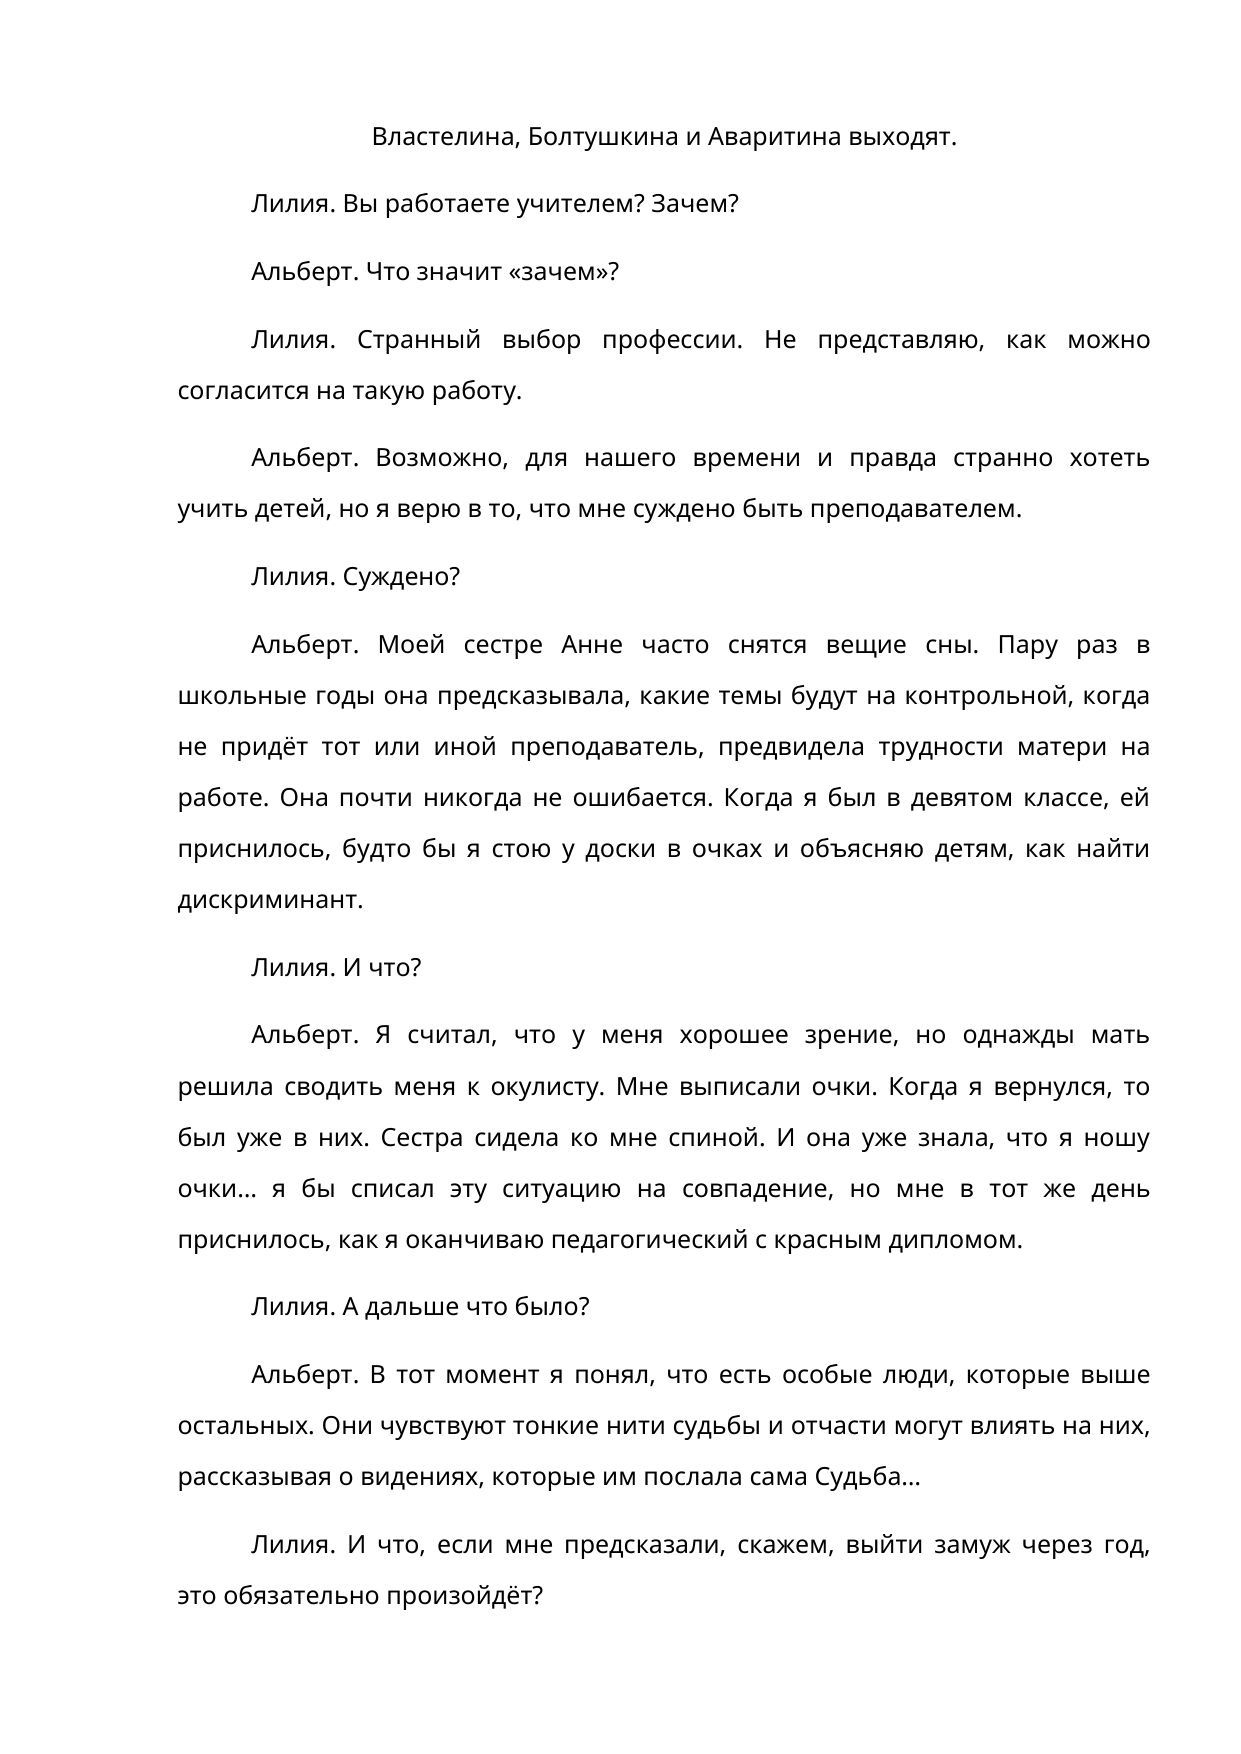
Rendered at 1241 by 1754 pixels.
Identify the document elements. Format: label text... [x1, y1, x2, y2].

text Альберт. Я считал, что у меня хорошее зрение, но однажды мать решила сводить меня к окулисту. Мне выписали очки. Когда я вернулся, то был уже в них. Сестра сидела ко мне спиной. И она уже знала, что я ношу очки… я бы списал эту ситуацию на совпадение, но мне в тот же день приснилось, как я оканчиваю педагогический с красным дипломом. [177, 1017, 1152, 1255]
text Лилия. А дальше что было? [177, 1289, 1152, 1323]
text Альберт. Возможно, для нашего времени и правда странно хотеть учить детей, но я верю в то, что мне суждено быть преподавателем. [177, 440, 1152, 525]
text Лилия. И что, если мне предсказали, скажем, выйти замуж через год, это обязательно произойдёт? [177, 1526, 1152, 1612]
text Лилия. Суждено? [177, 559, 1152, 593]
text Альберт. Что значит «зачем»? [177, 253, 1152, 288]
text Лилия. Вы работаете учителем? Зачем? [177, 186, 1152, 220]
text Лилия. И что? [177, 949, 1152, 983]
text Властелина, Болтушкина и Аваритина выходят. [177, 118, 1152, 152]
text Лилия. Странный выбор профессии. Не представляю, как можно согласится на такую работу. [177, 321, 1152, 406]
text Альберт. В тот момент я понял, что есть особые люди, которые выше остальных. Они чувствуют тонкие нити судьбы и отчасти могут влиять на них, рассказывая о видениях, которые им послала сама Судьба… [177, 1357, 1152, 1493]
text Альберт. Моей сестре Анне часто снятся вещие сны. Пару раз в школьные годы она предсказывала, какие темы будут на контрольной, когда не придёт тот или иной преподаватель, предвидела трудности матери на работе. Она почти никогда не ошибается. Когда я был в девятом классе, ей приснилось, будто бы я стою у доски в очках и объясняю детям, как найти дискриминант. [177, 626, 1152, 916]
